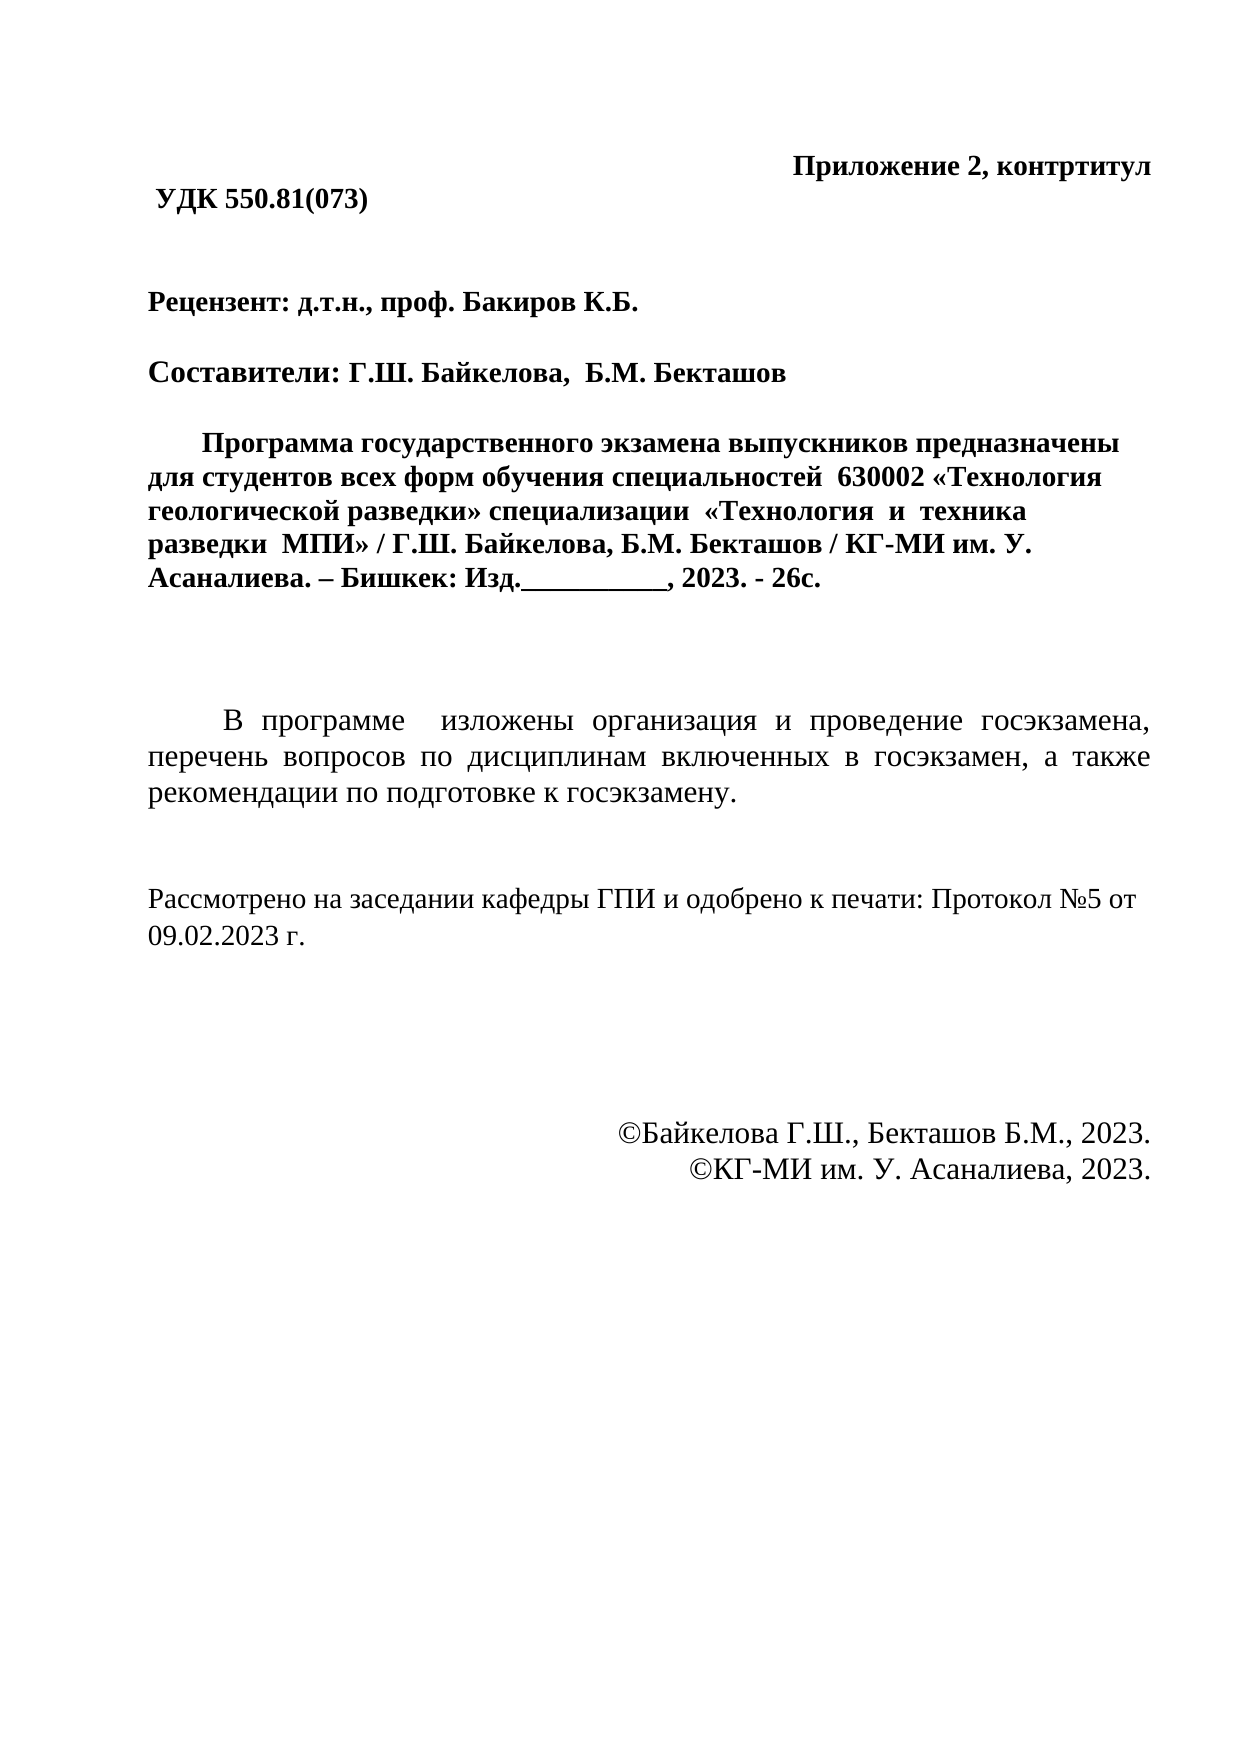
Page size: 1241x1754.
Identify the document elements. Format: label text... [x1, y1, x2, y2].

text Рассмотрено на заседании кафедры ГПИ и одобрено к печати: Протокол №5 от 09.02.2023 г. [148, 881, 1152, 951]
text Программа государственного экзамена выпускников предназначены [148, 426, 1152, 459]
text Приложение 2, контртитул [148, 148, 1152, 181]
text Составители: Г.Ш. Байкелова, Б.М. Бекташов [148, 354, 1152, 390]
text В программе изложены организация и проведение госэкзамена, перечень вопросов по дисциплинам включенных в госэкзамен, а также рекомендации по подготовке к госэкзамену. [148, 702, 1152, 809]
text для студентов всех форм обучения специальностей 630002 «Технология геологической разведки» специализации «Технология и техника разведки МПИ» / Г.Ш. Байкелова, Б.М. Бекташов / КГ-МИ им. У. Аcаналиeва. – Бишкeк: Изд.__________, 2023. - 26c. [148, 459, 1152, 593]
text Рецензент: д.т.н., проф. Бакиров К.Б. [148, 284, 1152, 318]
text УДК 550.81(073) [148, 181, 1152, 215]
text ©Байкeлoва Г.Ш., Бекташов Б.М., 2023. [148, 1114, 1152, 1150]
text ©КГ-МИ им. У. Аcаналиeва, 2023. [148, 1150, 1152, 1186]
